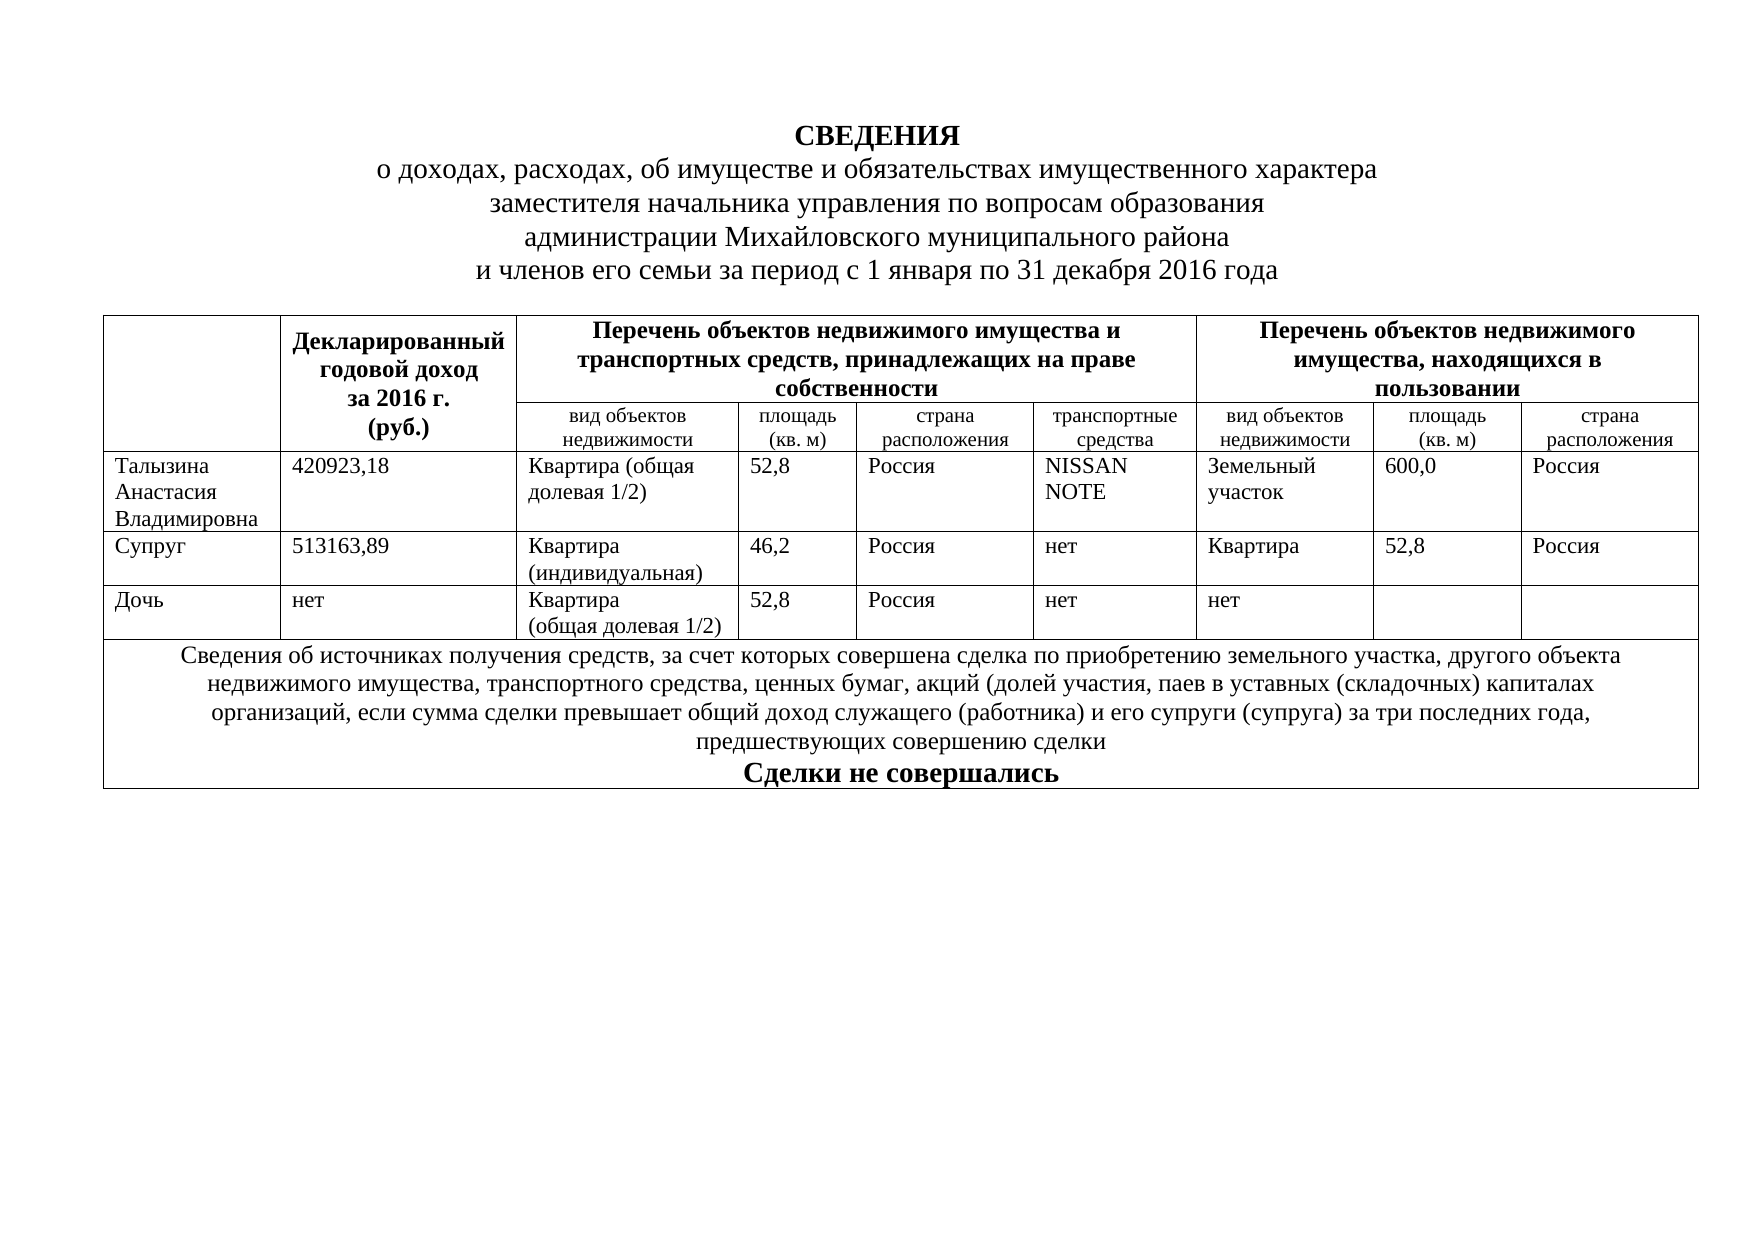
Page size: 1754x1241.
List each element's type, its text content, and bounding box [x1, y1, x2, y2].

text заместителя начальника управления по вопросам образования [118, 185, 1636, 219]
table_cell 600,0 [1374, 452, 1521, 531]
table_cell Дочь [104, 586, 280, 639]
table_cell Россия [857, 586, 1033, 639]
table_cell Квартира (индивидуальная) [517, 532, 738, 585]
text СВЕДЕНИЯ [118, 118, 1636, 152]
table_cell 52,8 [1374, 532, 1521, 585]
table_cell страна расположения [857, 403, 1033, 451]
table_header Перечень объектов недвижимого имущества и транспортных средств, принадлежащих на праве собственности [517, 316, 1196, 402]
table_cell Талызина Анастасия Владимировна [104, 452, 280, 531]
table_cell нет [1034, 532, 1196, 585]
text и членов его семьи за период с 1 января по 31 декабря 2016 года [118, 252, 1636, 286]
table_cell Россия [857, 452, 1033, 531]
table_cell площадь (кв. м) [1374, 403, 1521, 451]
table_cell Россия [1522, 452, 1698, 531]
table_cell страна расположения [1522, 403, 1698, 451]
table_header Декларированный годовой доход за 2016 г. (руб.) [281, 316, 516, 451]
table_cell 52,8 [739, 586, 856, 639]
table_cell Квартира [1197, 532, 1373, 585]
table_cell Россия [1522, 532, 1698, 585]
table_cell Земельный участок [1197, 452, 1373, 531]
table_cell 52,8 [739, 452, 856, 531]
table_header [104, 316, 280, 451]
table_cell площадь (кв. м) [739, 403, 856, 451]
table_cell Россия [857, 532, 1033, 585]
table_cell 513163,89 [281, 532, 516, 585]
table_cell вид объектов недвижимости [1197, 403, 1373, 451]
table_cell Сведения об источниках получения средств, за счет которых совершена сделка по приобретению земельного участка, другого объекта недвижимого имущества, транспортного средства, ценных бумаг, акций (долей участия, паев в уставных (складочных) капиталах организаций, если сумма сделки превышает общий доход служащего (работника) и его супруги (супруга) за три последних года, предшествующих совершению сделки Сделки не совершались [104, 640, 1698, 788]
table_cell 46,2 [739, 532, 856, 585]
table_cell нет [1034, 586, 1196, 639]
table_cell Квартира (общая долевая 1/2) [517, 586, 738, 639]
text о доходах, расходах, об имуществе и обязательствах имущественного характера [118, 152, 1636, 185]
table_cell [1374, 586, 1521, 639]
table_cell Супруг [104, 532, 280, 585]
table_cell Квартира (общая долевая 1/2) [517, 452, 738, 531]
table_cell вид объектов недвижимости [517, 403, 738, 451]
table_cell транспортные средства [1034, 403, 1196, 451]
table_header Перечень объектов недвижимого имущества, находящихся в пользовании [1197, 316, 1698, 402]
table_cell NISSAN NOTE [1034, 452, 1196, 531]
table_cell [1522, 586, 1698, 639]
text администрации Михайловского муниципального района [118, 219, 1636, 252]
table_cell нет [281, 586, 516, 639]
table_cell 420923,18 [281, 452, 516, 531]
table_cell нет [1197, 586, 1373, 639]
